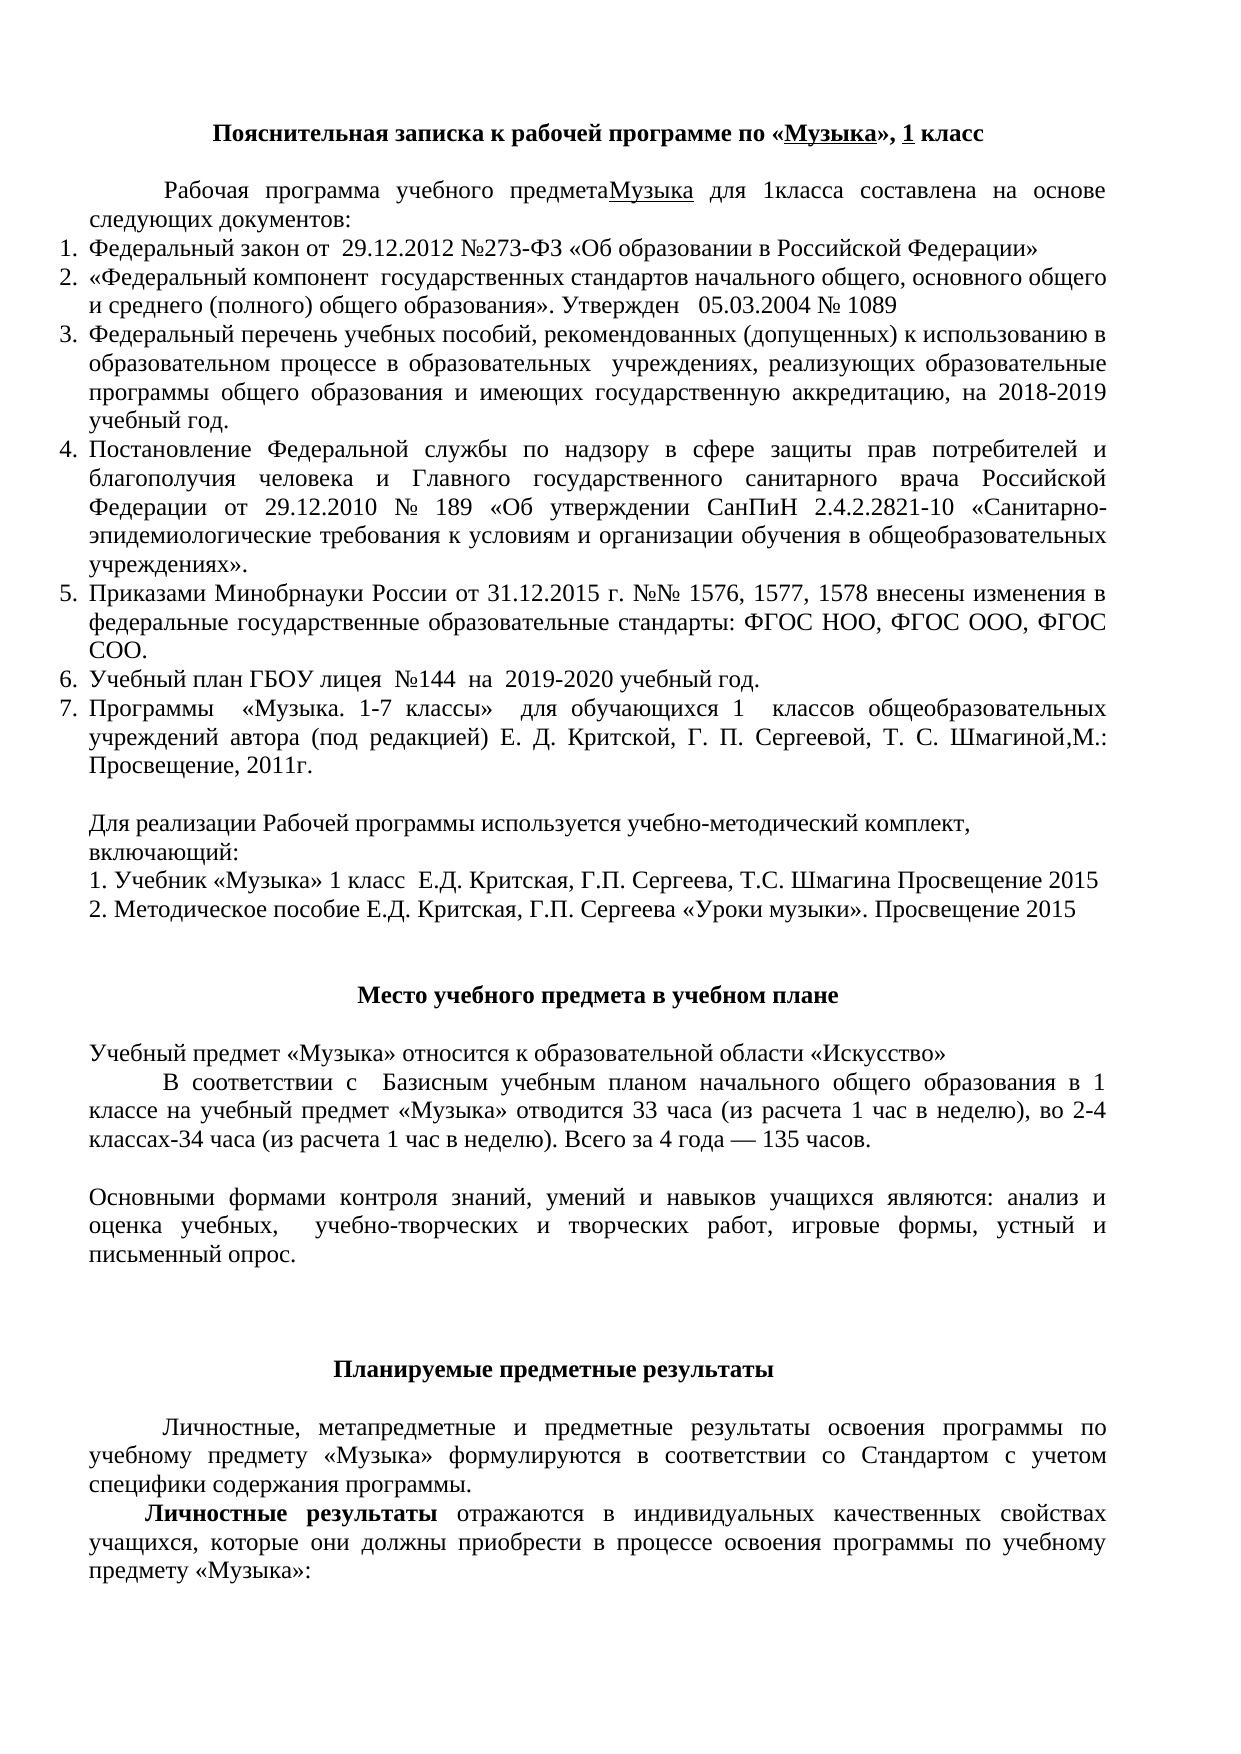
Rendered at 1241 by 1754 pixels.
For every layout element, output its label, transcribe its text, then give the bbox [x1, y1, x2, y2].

text Учебный предмет «Музыка» относится к образовательной области «Искусство» [89, 1038, 1107, 1067]
list Приказами Минобрнауки России от 31.12.2015 г. №№ 1576, 1577, 1578 внесены изменения в федеральные государственные образовательные стандарты: ФГОС НОО, ФГОС ООО, ФГОС СОО. [59, 578, 1107, 664]
list Федеральный перечень учебных пособий, рекомендованных (допущенных) к использованию в образовательном процессе в образовательных учреждениях, реализующих образовательные программы общего образования и имеющих государственную аккредитацию, на 2018-2019 учебный год. [59, 319, 1107, 434]
text 2. Методическое пособие Е.Д. Критская, Г.П. Сергеева «Уроки музыки». Просвещение 2015 [89, 894, 1107, 923]
text Личностные результаты отражаются в индивидуальных качественных свойствах учащихся, которые они должны приобрести в процессе освоения программы по учебному предмету «Музыка»: [89, 1498, 1107, 1584]
text Рабочая программа учебного предметаМузыка для 1класса составлена на основе следующих документов: [89, 176, 1106, 233]
text Основными формами контроля знаний, умений и навыков учащихся являются: анализ и оценка учебных, учебно-творческих и творческих работ, игровые формы, устный и письменный опрос. [89, 1182, 1107, 1268]
text Планируемые предметные результаты [0, 1354, 1107, 1383]
text 1. Учебник «Музыка» 1 класс Е.Д. Критская, Г.П. Сергеева, Т.С. Шмагина Просвещение 2015 [89, 866, 1107, 894]
list Постановление Федеральной службы по надзору в сфере защиты прав потребителей и благополучия человека и Главного государственного санитарного врача Российской Федерации от 29.12.2010 № 189 «Об утверждении СанПиН 2.4.2.2821-10 «Санитарно-эпидемиологические требования к условиям и организации обучения в общеобразовательных учреждениях». [59, 434, 1107, 578]
text В соответствии с Базисным учебным планом начального общего образования в 1 классе на учебный предмет «Музыка» отводится 33 часа (из расчета 1 час в неделю), во 2-4 классах-34 часа (из расчета 1 час в неделю). Всего за 4 года — 135 часов. [89, 1067, 1107, 1153]
text Для реализации Рабочей программы используется учебно-методический комплект, включающий: [89, 808, 1107, 866]
list Программы «Музыка. 1-7 классы» для обучающихся 1 классов общеобразовательных учреждений автора (под редакцией) Е. Д. Критской, Г. П. Сергеевой, Т. С. Шмагиной,М.: Просвещение, 2011г. [59, 693, 1107, 779]
text Пояснительная записка к рабочей программе по «Музыка», 1 класс [89, 118, 1107, 147]
text Личностные, метапредметные и предметные результаты освоения программы по учебному предмету «Музыка» формулируются в соответствии со Стандартом с учетом специфики содержания программы. [89, 1412, 1107, 1498]
text Место учебного предмета в учебном плане [89, 981, 1107, 1009]
list Федеральный закон от 29.12.2012 №273-ФЗ «Об образовании в Российской Федерации» [59, 233, 1107, 262]
list Учебный план ГБОУ лицея №144 на 2019-2020 учебный год. [59, 664, 1107, 693]
list «Федеральный компонент государственных стандартов начального общего, основного общего и среднего (полного) общего образования». Утвержден 05.03.2004 № 1089 [59, 262, 1107, 319]
